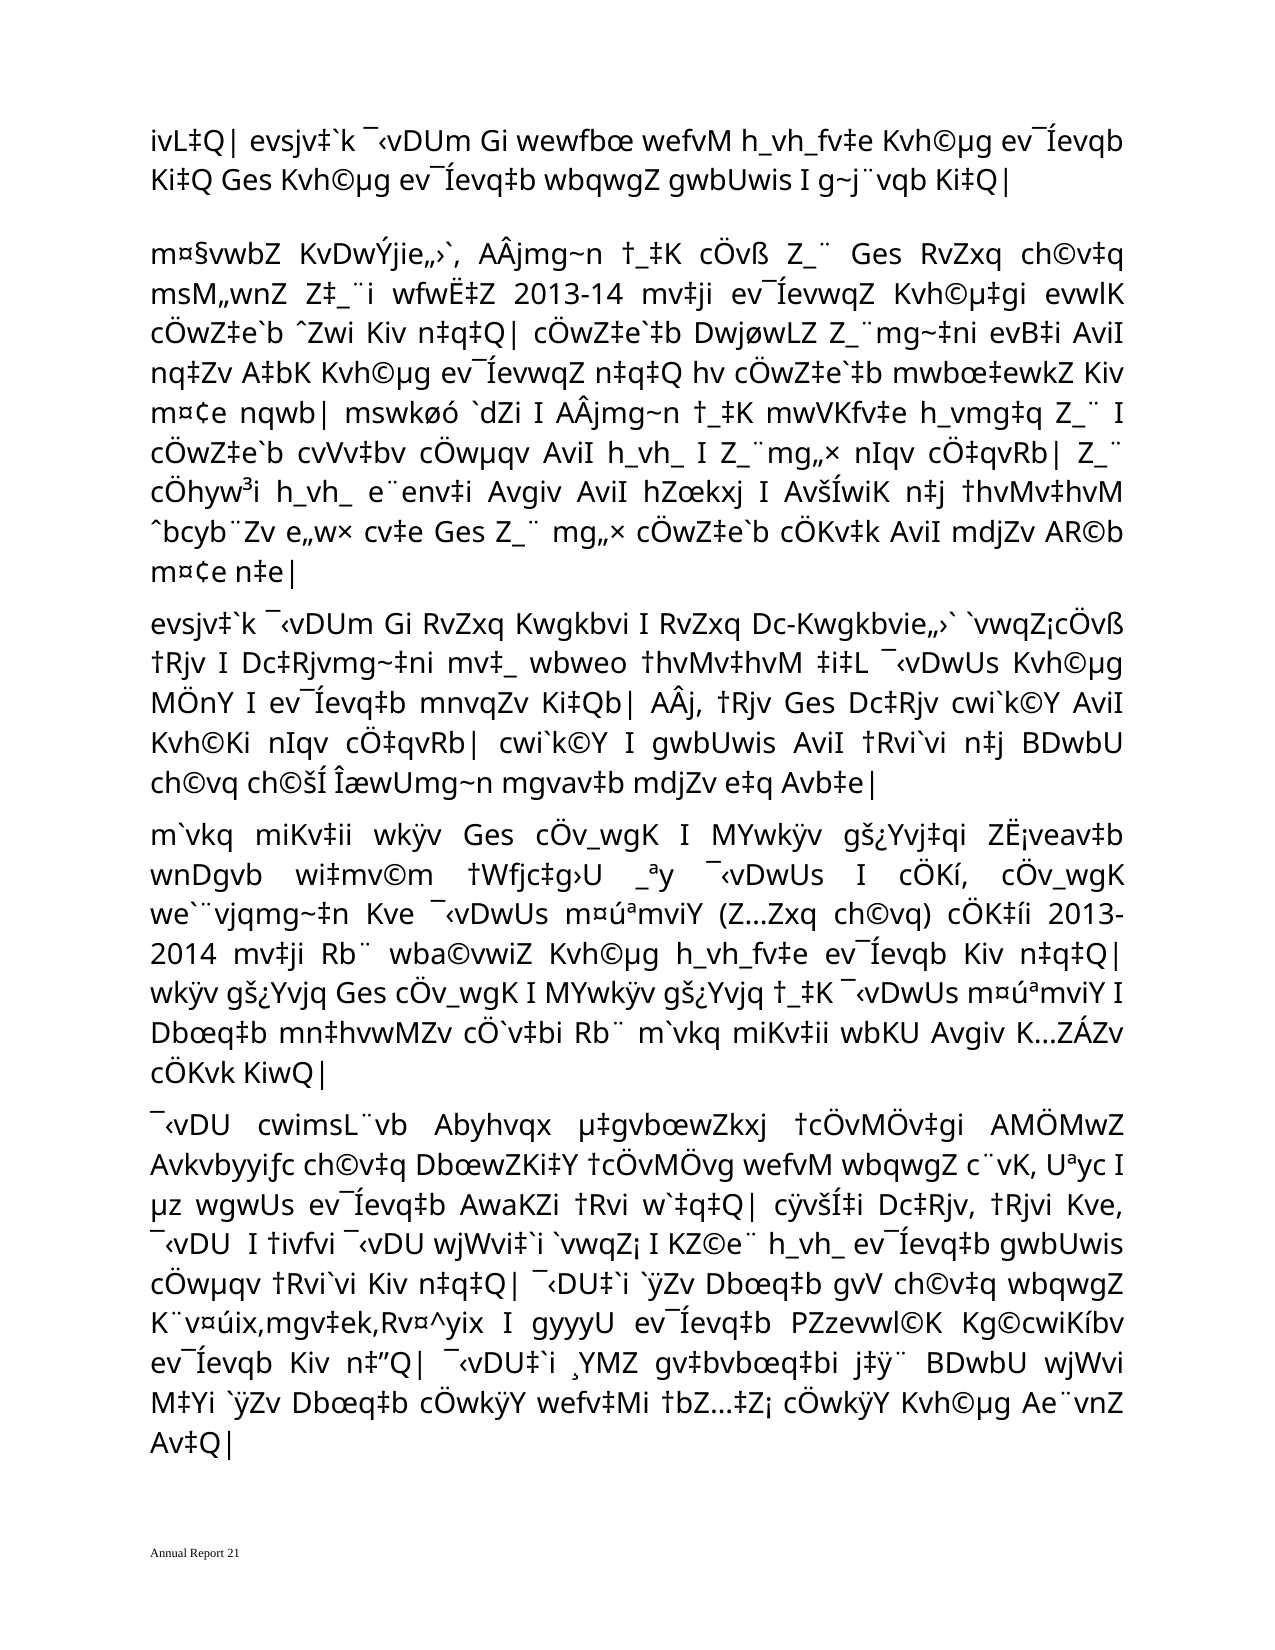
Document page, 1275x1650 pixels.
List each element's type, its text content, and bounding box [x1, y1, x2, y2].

text m¤§vwbZ KvDwÝjie„›`, AÂjmg~n †_‡K cÖvß Z_¨ Ges RvZxq ch©v‡q msM„wnZ Z‡_¨i wfwË‡Z 2013-14 mv‡ji ev¯ÍevwqZ Kvh©µ‡gi evwlK cÖwZ‡e`b ˆZwi Kiv n‡q‡Q| cÖwZ‡e`‡b DwjøwLZ Z_¨mg~‡ni evB‡i AviI nq‡Zv A‡bK Kvh©µg ev¯ÍevwqZ n‡q‡Q hv cÖwZ‡e`‡b mwbœ‡ewkZ Kiv m¤¢e nqwb| mswkøó `dZi I AÂjmg~n †_‡K mwVKfv‡e h_vmg‡q Z_¨ I cÖwZ‡e`b cvVv‡bv cÖwµqv AviI h_vh_ I Z_¨mg„× nIqv cÖ‡qvRb| Z_¨ cÖhyw³i h_vh_ e¨env‡i Avgiv AviI hZœkxj I AvšÍwiK n‡j †hvMv‡hvM ˆbcyb¨Zv e„w× cv‡e Ges Z_¨ mg„× cÖwZ‡e`b cÖKv‡k AviI mdjZv AR©b m¤¢e n‡e| [150, 233, 1125, 591]
text evsjv‡`k ¯‹vDUm Gi RvZxq Kwgkbvi I RvZxq Dc-Kwgkbvie„›` `vwqZ¡cÖvß †Rjv I Dc‡Rjvmg~‡ni mv‡_ wbweo †hvMv‡hvM ‡i‡L ¯‹vDwUs Kvh©µg MÖnY I ev¯Íevq‡b mnvqZv Ki‡Qb| AÂj, †Rjv Ges Dc‡Rjv cwi`k©Y AviI Kvh©Ki nIqv cÖ‡qvRb| cwi`k©Y I gwbUwis AviI †Rvi`vi n‡j BDwbU ch©vq ch©šÍ ÎæwUmg~n mgvav‡b mdjZv e‡q Avb‡e| [150, 603, 1125, 802]
text ¯‹vDU cwimsL¨vb Abyhvqx µ‡gvbœwZkxj †cÖvMÖv‡gi AMÖMwZ Avkvbyyiƒc ch©v‡q DbœwZKi‡Y †cÖvMÖvg wefvM wbqwgZ c¨vK, Uªyc I µz wgwUs ev¯Íevq‡b AwaKZi †Rvi w`‡q‡Q| cÿvšÍ‡i Dc‡Rjv, †Rjvi Kve, ¯‹vDU I †ivfvi ¯‹vDU wjWvi‡`i `vwqZ¡ I KZ©e¨ h_vh_ ev¯Íevq‡b gwbUwis cÖwµqv †Rvi`vi Kiv n‡q‡Q| ¯‹DU‡`i `ÿZv Dbœq‡b gvV ch©v‡q wbqwgZ K¨v¤úix,mgv‡ek,Rv¤^yix I gyyyU ev¯Íevq‡b PZzevwl©K Kg©cwiKíbv ev¯Íevqb Kiv n‡”Q| ¯‹vDU‡`i ¸YMZ gv‡bvbœq‡bi j‡ÿ¨ BDwbU wjWvi M‡Yi `ÿZv Dbœq‡b cÖwkÿY wefv‡Mi †bZ…‡Z¡ cÖwkÿY Kvh©µg Ae¨vnZ Av‡Q| [150, 1104, 1125, 1462]
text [150, 120, 1125, 199]
text m`vkq miKv‡ii wkÿv Ges cÖv_wgK I MYwkÿv gš¿Yvj‡qi ZË¡veav‡b wnDgvb wi‡mv©m †Wfjc‡g›U _ªy ¯‹vDwUs I cÖKí, cÖv_wgK we`¨vjqmg~‡n Kve ¯‹vDwUs m¤úªmviY (Z…Zxq ch©vq) cÖK‡íi 2013-2014 mv‡ji Rb¨ wba©vwiZ Kvh©µg h_vh_fv‡e ev¯Íevqb Kiv n‡q‡Q| wkÿv gš¿Yvjq Ges cÖv_wgK I MYwkÿv gš¿Yvjq †_‡K ¯‹vDwUs m¤úªmviY I Dbœq‡b mn‡hvwMZv cÖ`v‡bi Rb¨ m`vkq miKv‡ii wbKU Avgiv K…ZÁZv cÖKvk KiwQ| [150, 814, 1125, 1092]
